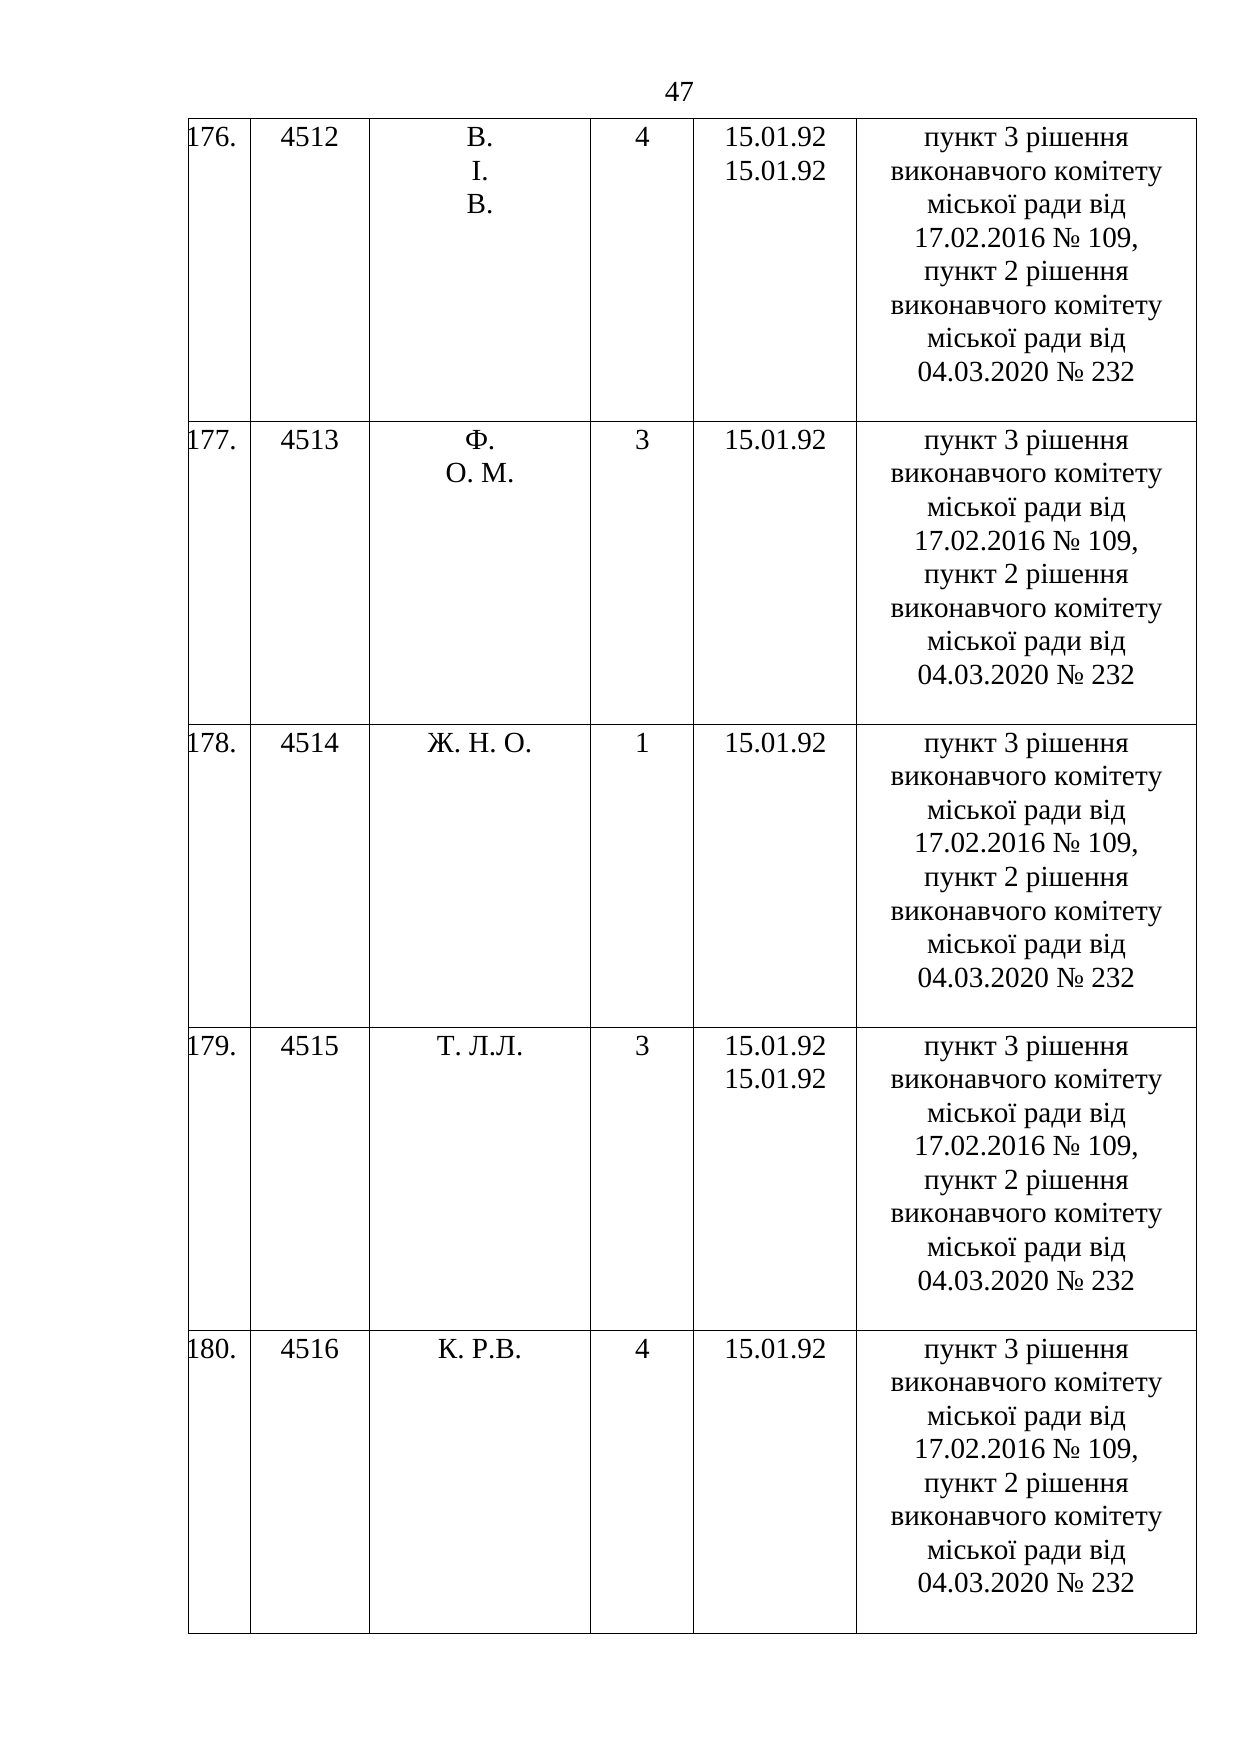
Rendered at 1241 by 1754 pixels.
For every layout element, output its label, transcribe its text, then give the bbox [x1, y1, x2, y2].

table_cell пункт 3 рішення виконавчого комітету міської ради від 17.02.2016 № 109, пункт 2 рішення виконавчого комітету міської ради від 04.03.2020 № 232 [857, 422, 1196, 724]
table_cell 15.01.92 [694, 1331, 856, 1633]
table_cell 4515 [251, 1028, 369, 1330]
table_cell [189, 725, 250, 1027]
table_cell 15.01.92 15.01.92 [694, 119, 856, 421]
table_cell 4514 [251, 725, 369, 1027]
table_cell 15.01.92 [694, 422, 856, 724]
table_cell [857, 1331, 1196, 1633]
table_cell 4516 [251, 1331, 369, 1633]
table_cell [189, 422, 250, 724]
table_cell пункт 3 рішення виконавчого комітету міської ради від 17.02.2016 № 109, пункт 2 рішення виконавчого комітету міської ради від 04.03.2020 № 232 [857, 1028, 1196, 1330]
table_cell 3 [591, 1028, 693, 1330]
table_cell К. Р.В. [370, 1331, 590, 1633]
table_cell 15.01.92 15.01.92 [694, 1028, 856, 1330]
table_cell 4 [591, 1331, 693, 1633]
table_cell Ж. Н. О. [370, 725, 590, 1027]
table_cell [189, 1331, 250, 1633]
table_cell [857, 119, 1196, 421]
table_cell Т. Л.Л. [370, 1028, 590, 1330]
table_cell пункт 3 рішення виконавчого комітету міської ради від 17.02.2016 № 109, пункт 2 рішення виконавчого комітету міської ради від 04.03.2020 № 232 [857, 725, 1196, 1027]
table_cell 4512 [251, 119, 369, 421]
table_cell Ф. О. М. [370, 422, 590, 724]
table_cell [189, 119, 250, 421]
table_cell 4513 [251, 422, 369, 724]
table_cell [189, 1028, 250, 1330]
table_cell 1 [591, 725, 693, 1027]
table_cell В. І. В. [370, 119, 590, 421]
table_cell 4 [591, 119, 693, 421]
table_cell 3 [591, 422, 693, 724]
table_cell 15.01.92 [694, 725, 856, 1027]
